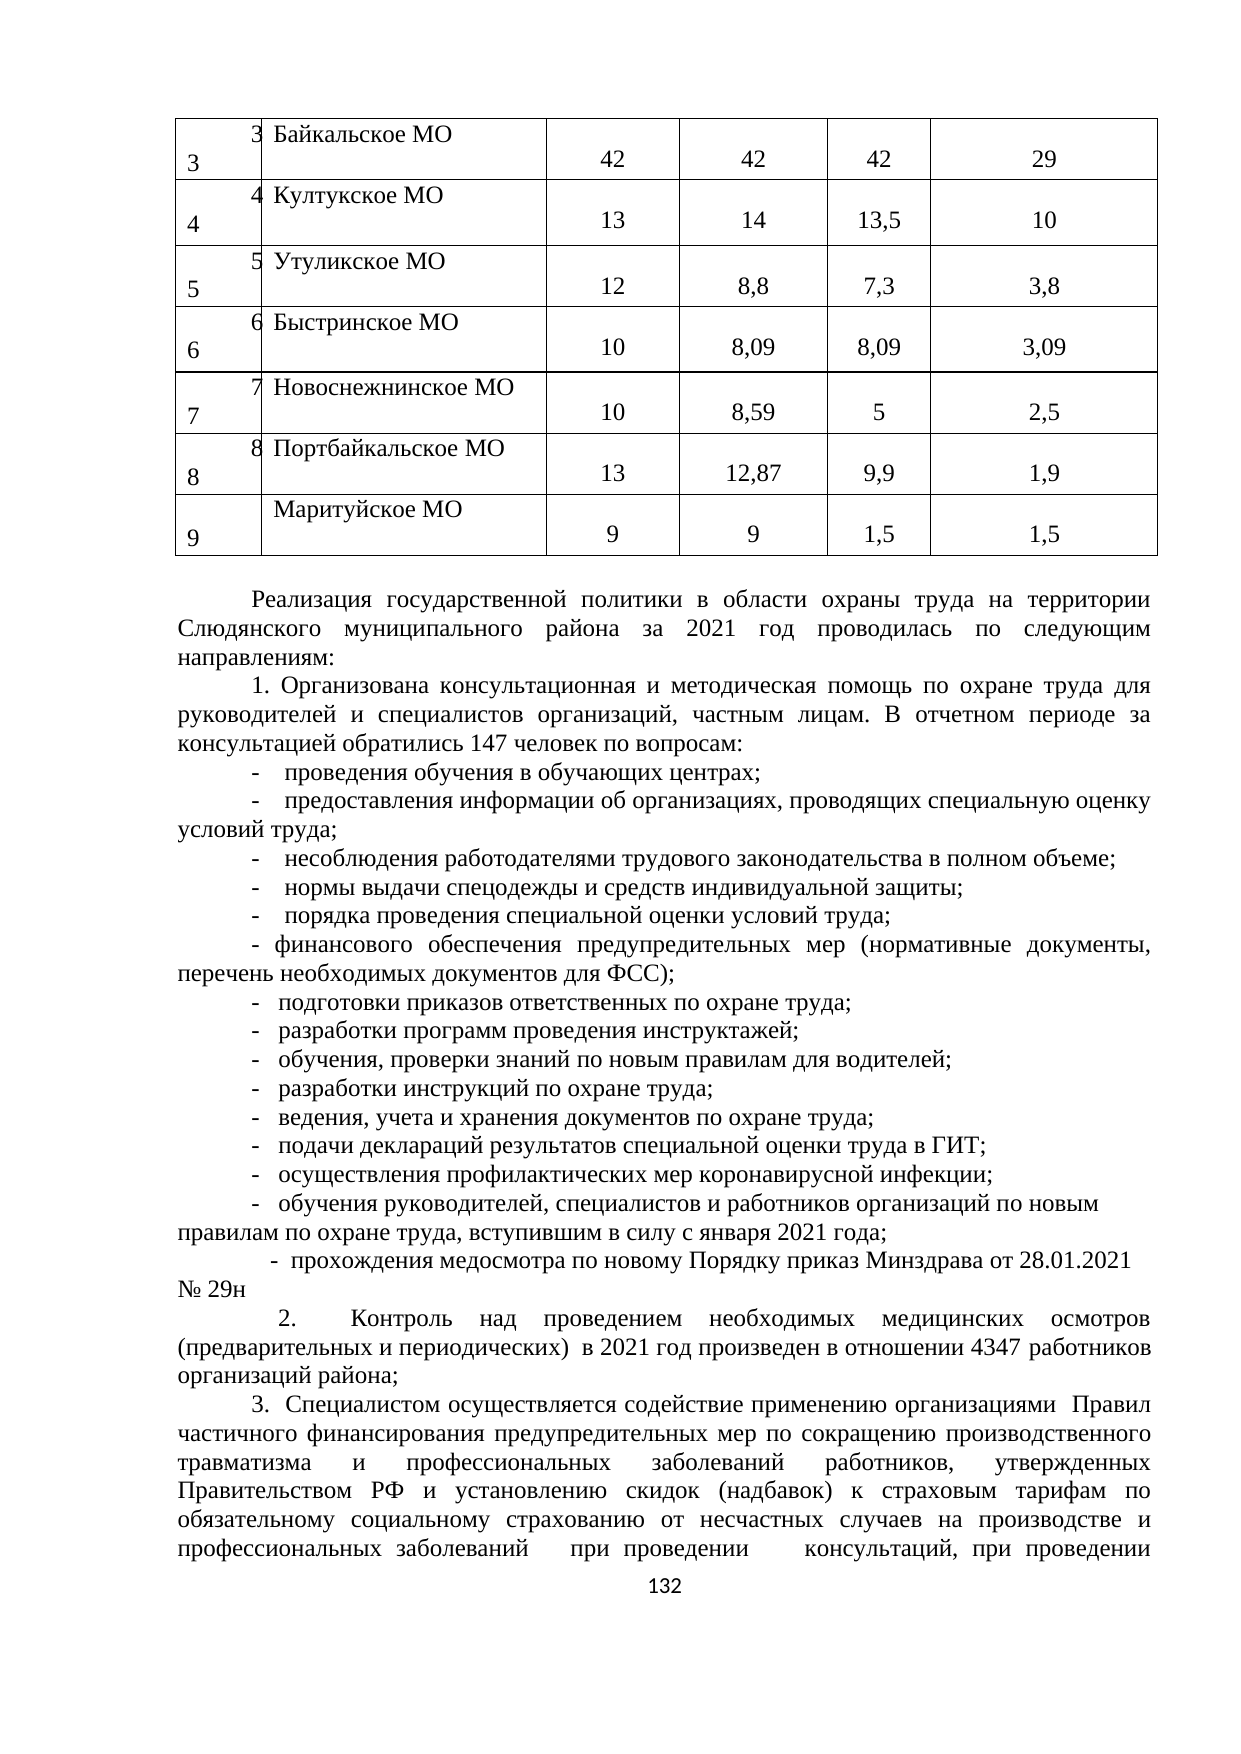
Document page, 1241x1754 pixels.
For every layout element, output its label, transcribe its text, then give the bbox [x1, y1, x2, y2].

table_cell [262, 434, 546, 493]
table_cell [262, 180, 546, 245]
text - осуществления профилактических мер коронавирусной инфекции; [177, 1159, 1152, 1188]
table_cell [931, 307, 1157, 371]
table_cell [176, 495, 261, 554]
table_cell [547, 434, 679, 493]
text - подачи деклараций результатов специальной оценки труда в ГИТ; [177, 1131, 1152, 1159]
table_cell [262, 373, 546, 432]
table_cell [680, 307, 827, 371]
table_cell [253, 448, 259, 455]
text 2. Контроль над проведением необходимых медицинских осмотров (предварительных и периодических) в 2021 год произведен в отношении 4347 работников организаций района; [177, 1303, 1152, 1389]
text - прохождения медосмотра по новому Порядку приказ Минздрава от 28.01.2021 № 29н [177, 1246, 1152, 1303]
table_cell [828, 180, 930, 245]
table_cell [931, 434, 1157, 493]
text - разработки инструкций по охране труда; [177, 1073, 1152, 1102]
text - подготовки приказов ответственных по охране труда; [177, 987, 1152, 1016]
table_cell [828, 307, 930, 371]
text 1. Организована консультационная и методическая помощь по охране труда для руководителей и специалистов организаций, частным лицам. В отчетном периоде за консультацией обратились 147 человек по вопросам: [177, 671, 1152, 757]
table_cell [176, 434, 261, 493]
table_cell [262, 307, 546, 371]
text - несоблюдения работодателями трудового законодательства в полном объеме; [177, 843, 1152, 872]
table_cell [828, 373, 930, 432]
text - обучения руководителей, специалистов и работников организаций по новым правилам по охране труда, вступившим в силу с января 2021 года; [177, 1188, 1152, 1246]
text Реализация государственной политики в области охраны труда на территории Слюдянского муниципального района за 2021 год проводилась по следующим направлениям: [177, 584, 1152, 671]
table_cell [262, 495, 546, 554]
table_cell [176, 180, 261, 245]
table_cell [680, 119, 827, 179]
text - нормы выдачи спецодежды и средств индивидуальной защиты; [177, 872, 1152, 901]
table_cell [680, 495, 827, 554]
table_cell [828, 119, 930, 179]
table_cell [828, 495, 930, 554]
text - разработки программ проведения инструктажей; [177, 1016, 1152, 1044]
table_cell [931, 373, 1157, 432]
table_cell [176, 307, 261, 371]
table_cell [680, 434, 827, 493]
text - обучения, проверки знаний по новым правилам для водителей; [177, 1044, 1152, 1073]
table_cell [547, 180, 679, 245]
text - финансового обеспечения предупредительных мер (нормативные документы, перечень необходимых документов для ФСС); [177, 929, 1152, 987]
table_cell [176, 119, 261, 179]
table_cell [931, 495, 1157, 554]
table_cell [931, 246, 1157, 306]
text - порядка проведения специальной оценки условий труда; [177, 901, 1152, 929]
text - ведения, учета и хранения документов по охране труда; [177, 1102, 1152, 1131]
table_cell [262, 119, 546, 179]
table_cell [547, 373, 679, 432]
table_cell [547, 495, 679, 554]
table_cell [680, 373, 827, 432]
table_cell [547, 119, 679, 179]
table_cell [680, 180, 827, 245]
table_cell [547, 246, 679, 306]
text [177, 1389, 1152, 1562]
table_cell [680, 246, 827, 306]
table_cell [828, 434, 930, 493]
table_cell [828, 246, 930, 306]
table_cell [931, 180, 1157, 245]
text - предоставления информации об организациях, проводящих специальную оценку условий труда; [177, 786, 1152, 843]
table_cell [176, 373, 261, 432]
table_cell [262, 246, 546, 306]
text - проведения обучения в обучающих центрах; [177, 757, 1152, 786]
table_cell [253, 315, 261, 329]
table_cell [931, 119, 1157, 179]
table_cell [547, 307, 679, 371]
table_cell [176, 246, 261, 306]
